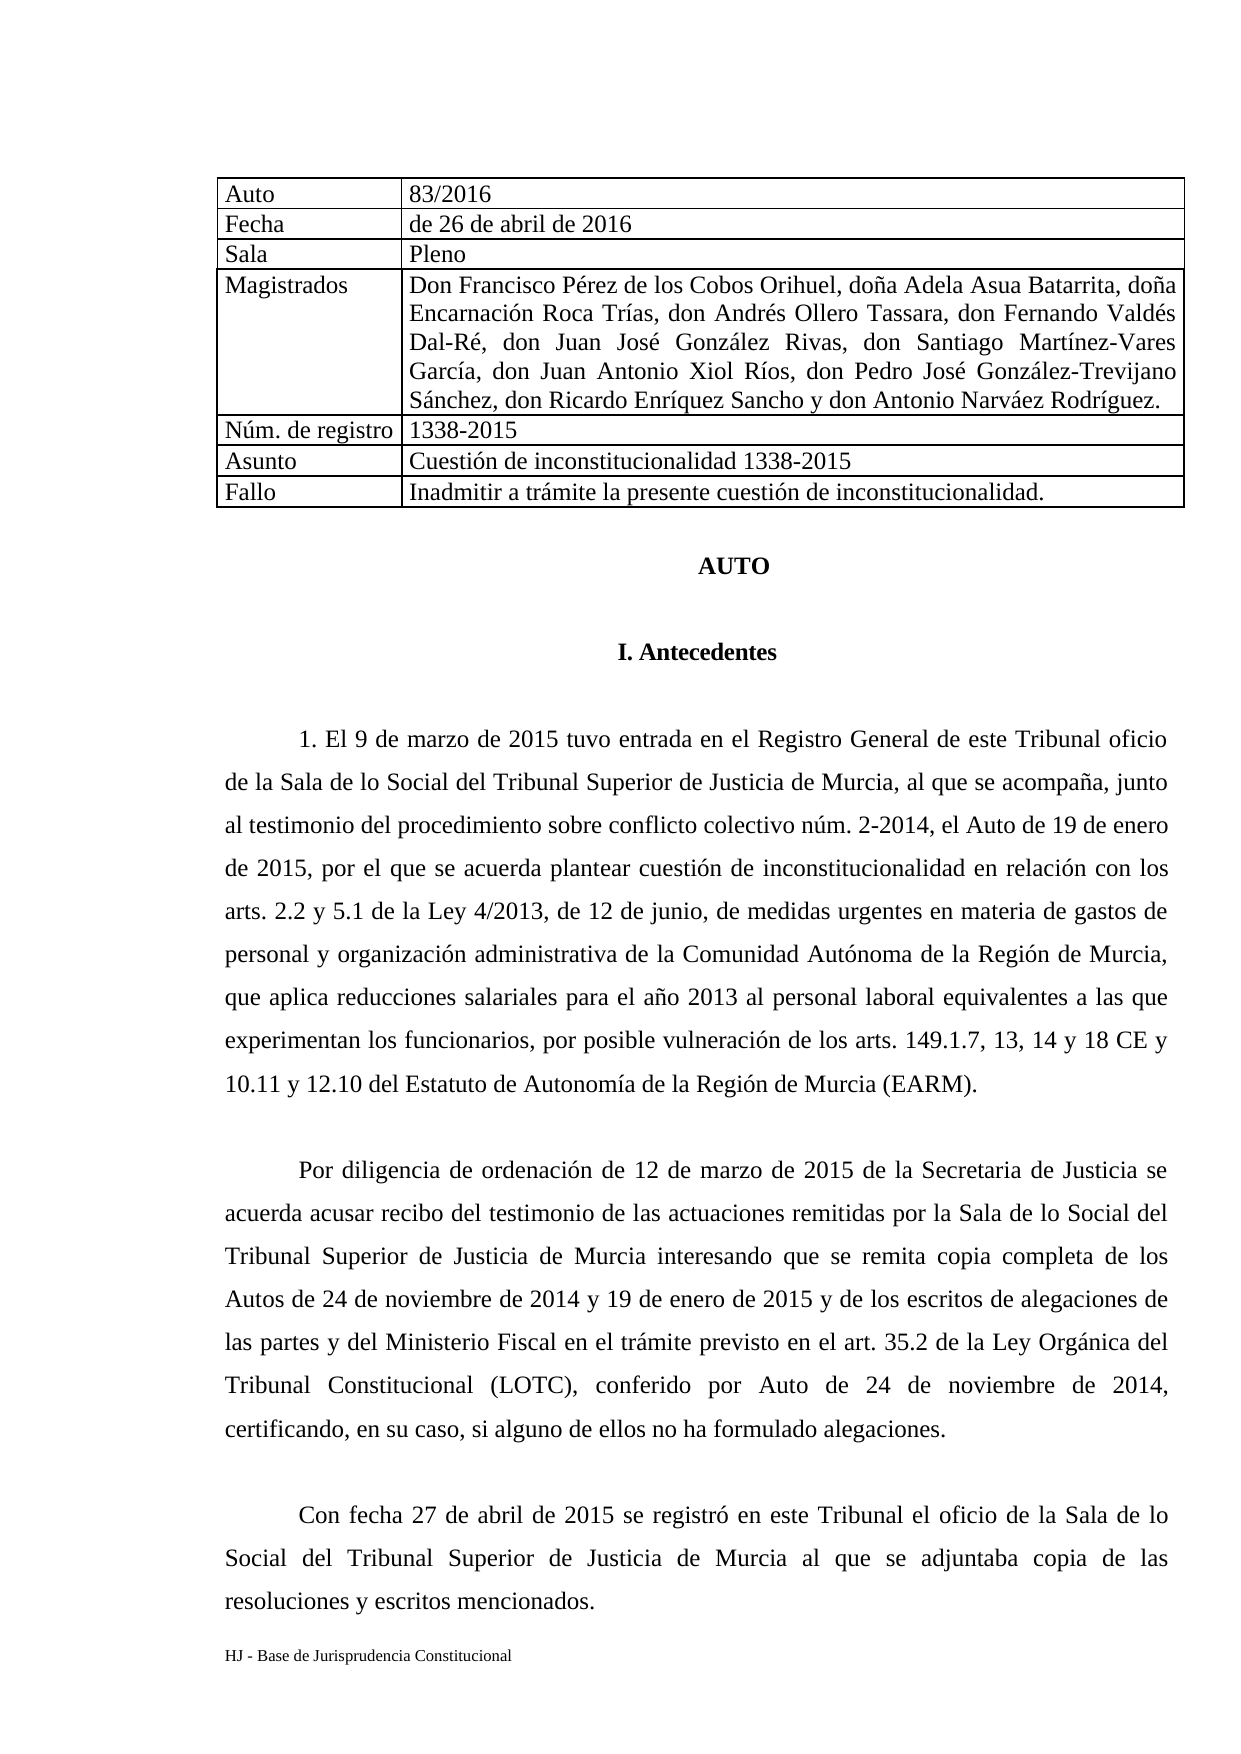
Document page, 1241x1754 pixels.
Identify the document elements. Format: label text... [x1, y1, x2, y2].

table_cell 1338-2015 [403, 416, 1183, 444]
text I. Antecedentes [224, 637, 1169, 666]
table_cell Inadmitir a trámite la presente cuestión de inconstitucionalidad. [403, 477, 1183, 506]
table_cell Asunto [218, 446, 401, 475]
table_cell de 26 de abril de 2016 [402, 209, 1184, 238]
text 1. El 9 de marzo de 2015 tuvo entrada en el Registro General de este Tribunal oficio de la Sala de lo Social del Tribunal Superior de Justicia de Murcia, al que se acompaña, junto al testimonio del procedimiento sobre conflicto colectivo núm. 2-2014, el Auto de 19 de enero de 2015, por el que se acuerda plantear cuestión de inconstitucionalidad en relación con los arts. 2.2 y 5.1 de la Ley 4/2013, de 12 de junio, de medidas urgentes en materia de gastos de personal y organización administrativa de la Comunidad Autónoma de la Región de Murcia, que aplica reducciones salariales para el año 2013 al personal laboral equivalentes a las que experimentan los funcionarios, por posible vulneración de los arts. 149.1.7, 13, 14 y 18 CE y 10.11 y 12.10 del Estatuto de Autonomía de la Región de Murcia (EARM). [224, 724, 1169, 1097]
table_cell Magistrados [218, 270, 401, 413]
table_cell Fecha [218, 209, 401, 238]
table_header 83/2016 [402, 179, 1184, 207]
text Con fecha 27 de abril de 2015 se registró en este Tribunal el oficio de la Sala de lo Social del Tribunal Superior de Justicia de Murcia al que se adjuntaba copia de las resoluciones y escritos mencionados. [224, 1500, 1169, 1615]
table_cell Don Francisco Pérez de los Cobos Orihuel, doña Adela Asua Batarrita, doña Encarnación Roca Trías, don Andrés Ollero Tassara, don Fernando Valdés Dal-Ré, don Juan José González Rivas, don Santiago Martínez-Vares García, don Juan Antonio Xiol Ríos, don Pedro José González-Trevijano Sánchez, don Ricardo Enríquez Sancho y don Antonio Narváez Rodríguez. [403, 270, 1183, 413]
text Por diligencia de ordenación de 12 de marzo de 2015 de la Secretaria de Justicia se acuerda acusar recibo del testimonio de las actuaciones remitidas por la Sala de lo Social del Tribunal Superior de Justicia de Murcia interesando que se remita copia completa de los Autos de 24 de noviembre de 2014 y 19 de enero de 2015 y de los escritos de alegaciones de las partes y del Ministerio Fiscal en el trámite previsto en el art. 35.2 de la Ley Orgánica del Tribunal Constitucional (LOTC), conferido por Auto de 24 de noviembre de 2014, certificando, en su caso, si alguno de ellos no ha formulado alegaciones. [224, 1155, 1169, 1442]
table_header Auto [218, 179, 401, 207]
table_cell Fallo [218, 477, 401, 506]
table_cell Pleno [402, 240, 1184, 268]
table_cell Sala [218, 240, 401, 268]
table_cell Cuestión de inconstitucionalidad 1338-2015 [403, 446, 1183, 475]
table_cell Núm. de registro [218, 416, 401, 444]
text AUTO [224, 551, 1169, 580]
